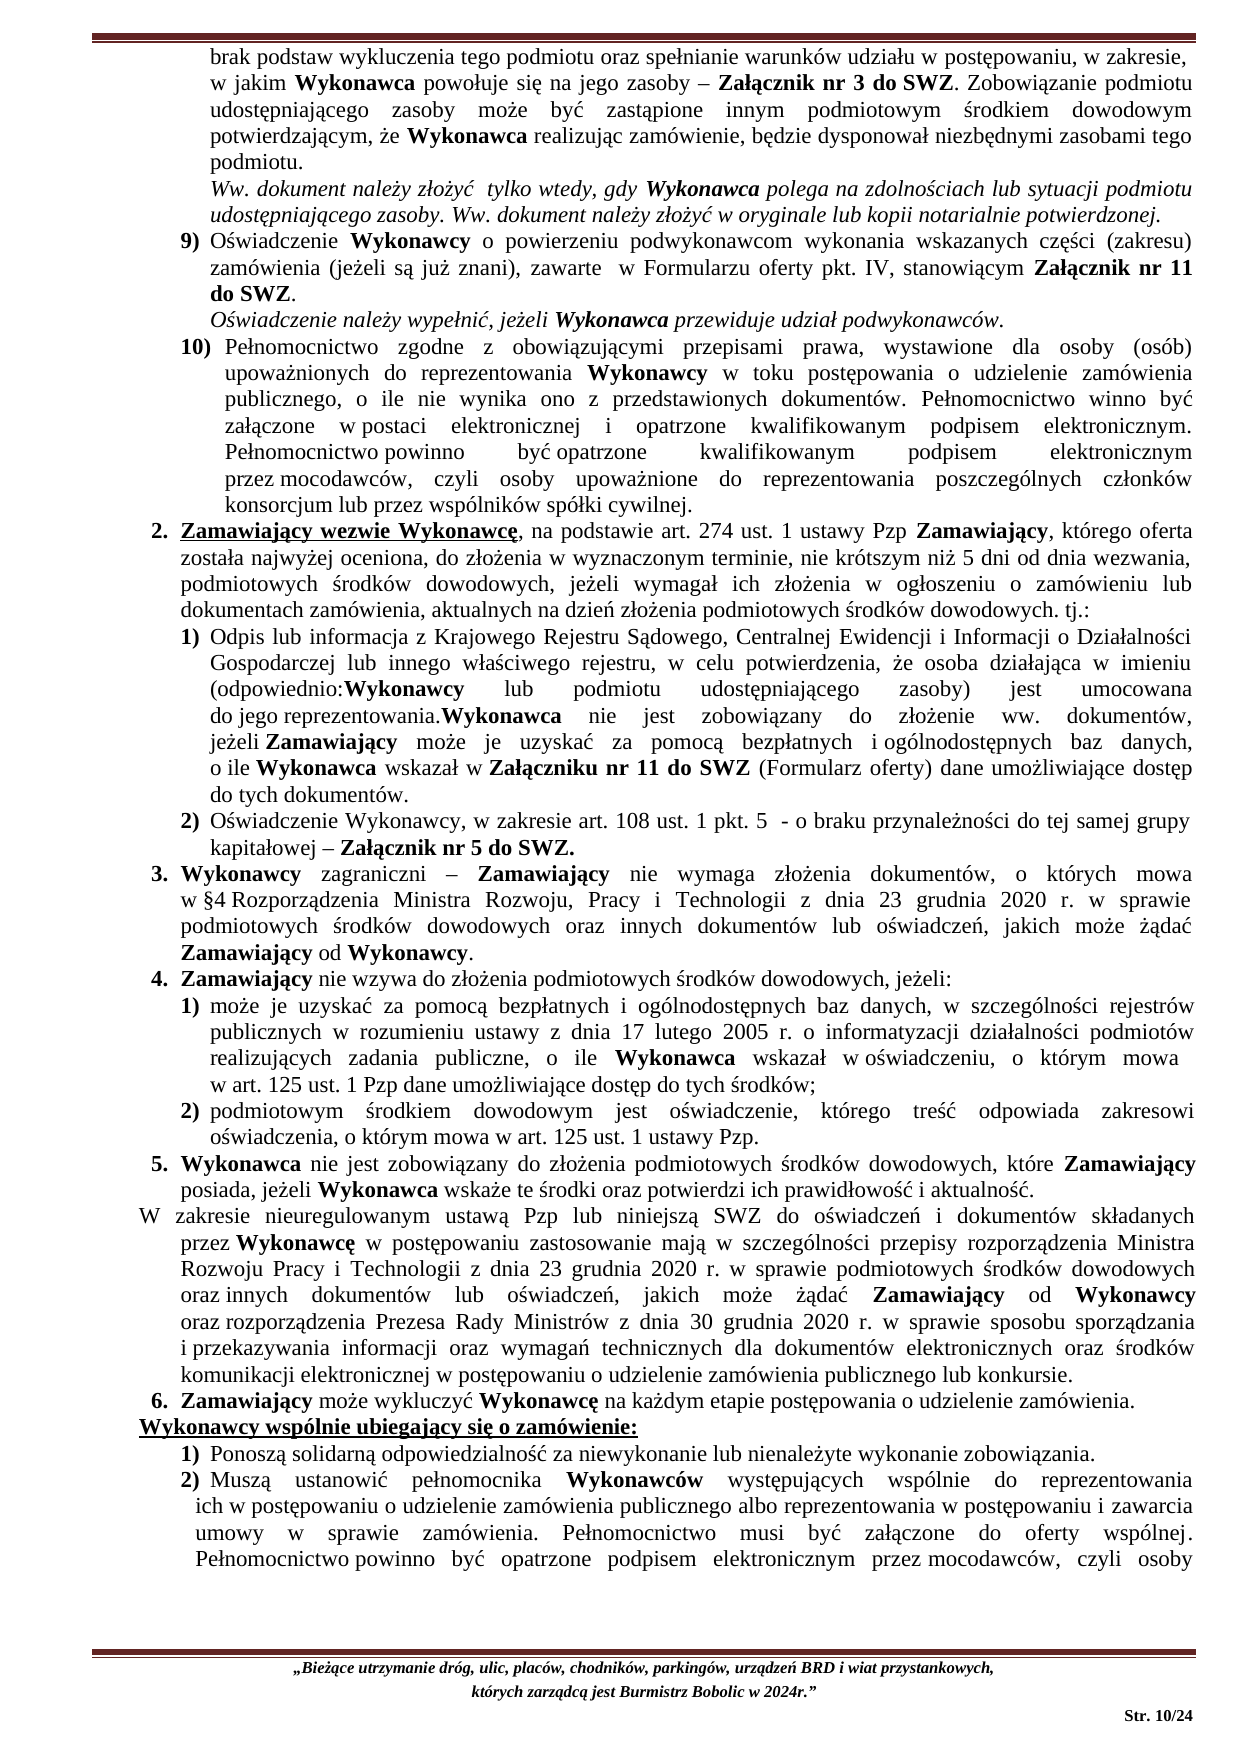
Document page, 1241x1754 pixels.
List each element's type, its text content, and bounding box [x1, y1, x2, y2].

list podmiotowym środkiem dowodowym jest oświadczenie, którego treść odpowiada zakresowi oświadczenia, o którym mowa w art. 125 ust. 1 ustawy Pzp. [180, 1097, 1196, 1150]
list Pełnomocnictwo zgodne z obowiązującymi przepisami prawa, wystawione dla osoby (osób) upoważnionych do reprezentowania Wykonawcy w toku postępowania o udzielenie zamówienia publicznego, o ile nie wynika ono z przedstawionych dokumentów. Pełnomocnictwo winno być załączone w postaci elektronicznej i opatrzone kwalifikowanym podpisem elektronicznym. Pełnomocnictwo powinno być opatrzone kwalifikowanym podpisem elektronicznym przez mocodawców, czyli osoby upoważnione do reprezentowania poszczególnych członków konsorcjum lub przez wspólników spółki cywilnej. [180, 333, 1193, 517]
text Oświadczenie należy wypełnić, jeżeli Wykonawca przewiduje udział podwykonawców. [210, 306, 1193, 333]
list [180, 43, 1193, 175]
list Zamawiający wezwie Wykonawcę, na podstawie art. 274 ust. 1 ustawy Pzp Zamawiający, którego oferta została najwyżej oceniona, do złożenia w wyznaczonym terminie, nie krótszym niż 5 dni od dnia wezwania, podmiotowych środków dowodowych, jeżeli wymagał ich złożenia w ogłoszeniu o zamówieniu lub dokumentach zamówienia, aktualnych na dzień złożenia podmiotowych środków dowodowych. tj.: [151, 517, 1193, 623]
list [180, 1466, 1193, 1571]
list Wykonawcy zagraniczni – Zamawiający nie wymaga złożenia dokumentów, o których mowa w §4 Rozporządzenia Ministra Rozwoju, Pracy i Technologii z dnia 23 grudnia 2020 r. w sprawie podmiotowych środków dowodowych oraz innych dokumentów lub oświadczeń, jakich może żądać Zamawiający od Wykonawcy. [151, 860, 1193, 965]
text Wykonawcy wspólnie ubiegający się o zamówienie: [139, 1413, 1196, 1440]
list Wykonawca nie jest zobowiązany do złożenia podmiotowych środków dowodowych, które Zamawiający posiada, jeżeli Wykonawca wskaże te środki oraz potwierdzi ich prawidłowość i aktualność. [151, 1150, 1196, 1202]
list Oświadczenie Wykonawcy, w zakresie art. 108 ust. 1 pkt. 5 - o braku przynależności do tej samej grupy kapitałowej – Załącznik nr 5 do SWZ. [180, 807, 1193, 860]
list Zamawiający może wykluczyć Wykonawcę na każdym etapie postępowania o udzielenie zamówienia. [151, 1387, 1196, 1413]
list Ponoszą solidarną odpowiedzialność za niewykonanie lub nienależyte wykonanie zobowiązania. [180, 1440, 1193, 1466]
list Zamawiający nie wzywa do złożenia podmiotowych środków dowodowych, jeżeli: [151, 965, 1193, 992]
list może je uzyskać za pomocą bezpłatnych i ogólnodostępnych baz danych, w szczególności rejestrów publicznych w rozumieniu ustawy z dnia 17 lutego 2005 r. o informatyzacji działalności podmiotów realizujących zadania publiczne, o ile Wykonawca wskazał w oświadczeniu, o którym mowa w art. 125 ust. 1 Pzp dane umożliwiające dostęp do tych środków; [180, 992, 1196, 1097]
list Oświadczenie Wykonawcy o powierzeniu podwykonawcom wykonania wskazanych części (zakresu) zamówienia (jeżeli są już znani), zawarte w Formularzu oferty pkt. IV, stanowiącym Załącznik nr 11 do SWZ. [180, 227, 1193, 306]
text W zakresie nieuregulowanym ustawą Pzp lub niniejszą SWZ do oświadczeń i dokumentów składanych przez Wykonawcę w postępowaniu zastosowanie mają w szczególności przepisy rozporządzenia Ministra Rozwoju Pracy i Technologii z dnia 23 grudnia 2020 r. w sprawie podmiotowych środków dowodowych oraz innych dokumentów lub oświadczeń, jakich może żądać Zamawiający od Wykonawcy oraz rozporządzenia Prezesa Rady Ministrów z dnia 30 grudnia 2020 r. w sprawie sposobu sporządzania i przekazywania informacji oraz wymagań technicznych dla dokumentów elektronicznych oraz środków komunikacji elektronicznej w postępowaniu o udzielenie zamówienia publicznego lub konkursie. [139, 1202, 1196, 1387]
list Odpis lub informacja z Krajowego Rejestru Sądowego, Centralnej Ewidencji i Informacji o Działalności Gospodarczej lub innego właściwego rejestru, w celu potwierdzenia, że osoba działająca w imieniu (odpowiednio:Wykonawcy lub podmiotu udostępniającego zasoby) jest umocowana do jego reprezentowania.Wykonawca nie jest zobowiązany do złożenie ww. dokumentów, jeżeli Zamawiający może je uzyskać za pomocą bezpłatnych i ogólnodostępnych baz danych, o ile Wykonawca wskazał w Załączniku nr 11 do SWZ (Formularz oferty) dane umożliwiające dostęp do tych dokumentów. [180, 623, 1193, 807]
text Ww. dokument należy złożyć tylko wtedy, gdy Wykonawca polega na zdolnościach lub sytuacji podmiotu udostępniającego zasoby. Ww. dokument należy złożyć w oryginale lub kopii notarialnie potwierdzonej. [210, 175, 1193, 227]
